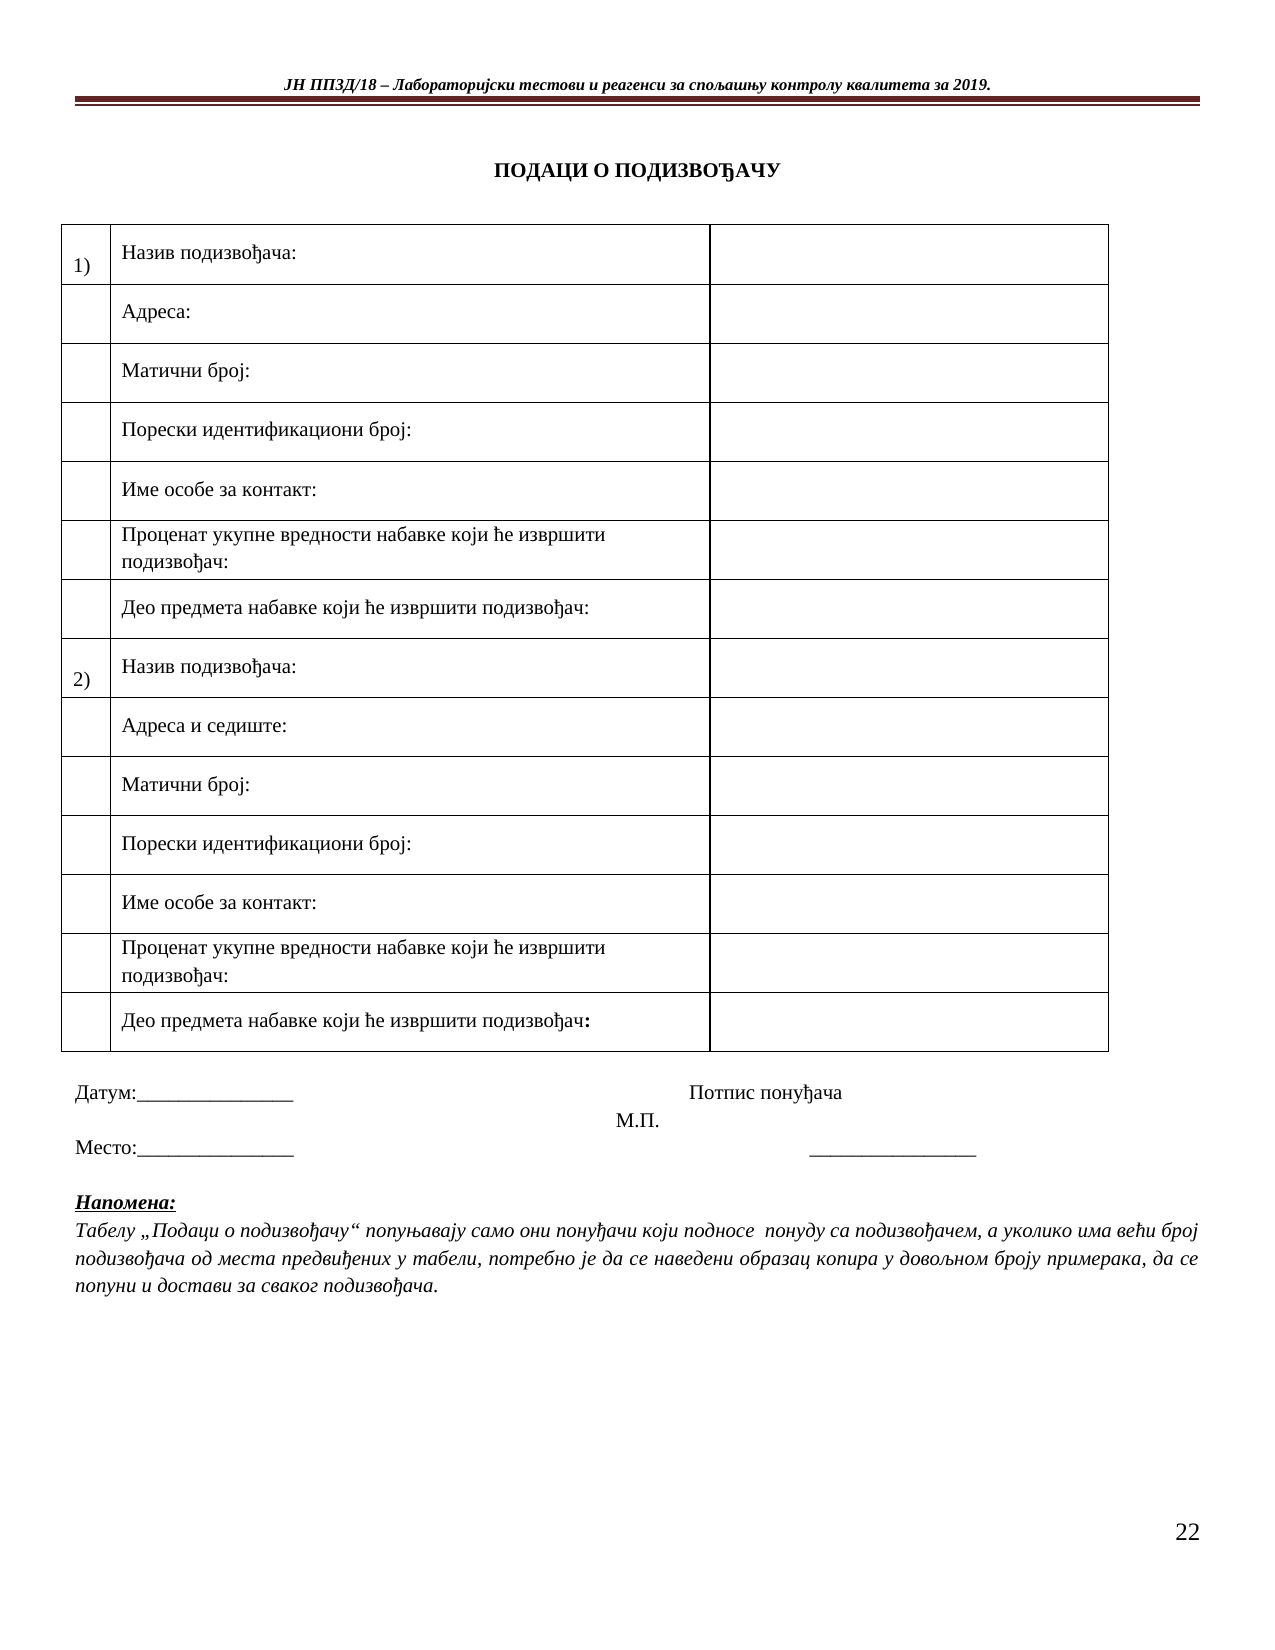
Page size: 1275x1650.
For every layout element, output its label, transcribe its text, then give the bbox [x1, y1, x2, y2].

table_cell [62, 285, 110, 342]
table_cell Адреса: [111, 285, 709, 342]
text Место:_______________ ________________ [75, 1135, 1200, 1159]
table_cell 2) [62, 639, 110, 697]
table_cell [62, 993, 110, 1051]
table_cell [711, 403, 1108, 461]
table_cell [711, 521, 1108, 579]
table_header 1) [62, 225, 110, 283]
text Датум:_______________ Потпис понуђача [75, 1080, 1200, 1104]
table_cell Порески идентификациони број: [111, 816, 709, 874]
table_cell Матични број: [111, 344, 709, 402]
table_cell [711, 462, 1108, 520]
table_cell Име особе за контакт: [111, 462, 709, 520]
text Табелу „Подаци о подизвођачу“ попуњавају само они понуђачи који подносе понуду са подизвођачем, а уколико има већи број подизвођача од места предвиђених у табели, потребно је да се наведени образац копира у довољном броју примерака, да се попуни и достави за сваког подизвођача. [75, 1218, 1200, 1297]
table_cell [711, 757, 1108, 815]
table_cell [62, 816, 110, 874]
table_cell Име особе за контакт: [111, 875, 709, 933]
table_header Назив подизвођача: [111, 225, 709, 283]
text Напомена: [75, 1190, 1200, 1214]
table_cell [711, 698, 1108, 756]
table_cell [62, 875, 110, 933]
table_cell [711, 934, 1108, 992]
table_cell [711, 285, 1108, 342]
table_cell [711, 875, 1108, 933]
table_cell [62, 521, 110, 579]
table_cell [711, 580, 1108, 638]
table_cell [62, 580, 110, 638]
table_cell [62, 698, 110, 756]
text ПОДАЦИ О ПОДИЗВОЂАЧУ [75, 158, 1200, 182]
table_cell [62, 462, 110, 520]
table_cell [62, 934, 110, 992]
table_cell [711, 639, 1108, 697]
table_cell Део предмета набавке који ће извршити подизвођач: [111, 993, 709, 1051]
table_cell Део предмета набавке који ће извршити подизвођач: [111, 580, 709, 638]
table_cell [711, 344, 1108, 402]
table_cell [62, 757, 110, 815]
table_cell Проценат укупне вредности набавке који ће извршити подизвођач: [111, 934, 709, 992]
table_cell [62, 403, 110, 461]
table_cell Порески идентификациони број: [111, 403, 709, 461]
table_cell Назив подизвођача: [111, 639, 709, 697]
table_cell [711, 993, 1108, 1051]
table_cell Адреса и седиште: [111, 698, 709, 756]
table_cell Проценат укупне вредности набавке који ће извршити подизвођач: [111, 521, 709, 579]
table_cell [62, 344, 110, 402]
table_cell Матични број: [111, 757, 709, 815]
text М.П. [75, 1107, 1200, 1132]
table_header [711, 225, 1108, 283]
table_cell [711, 816, 1108, 874]
